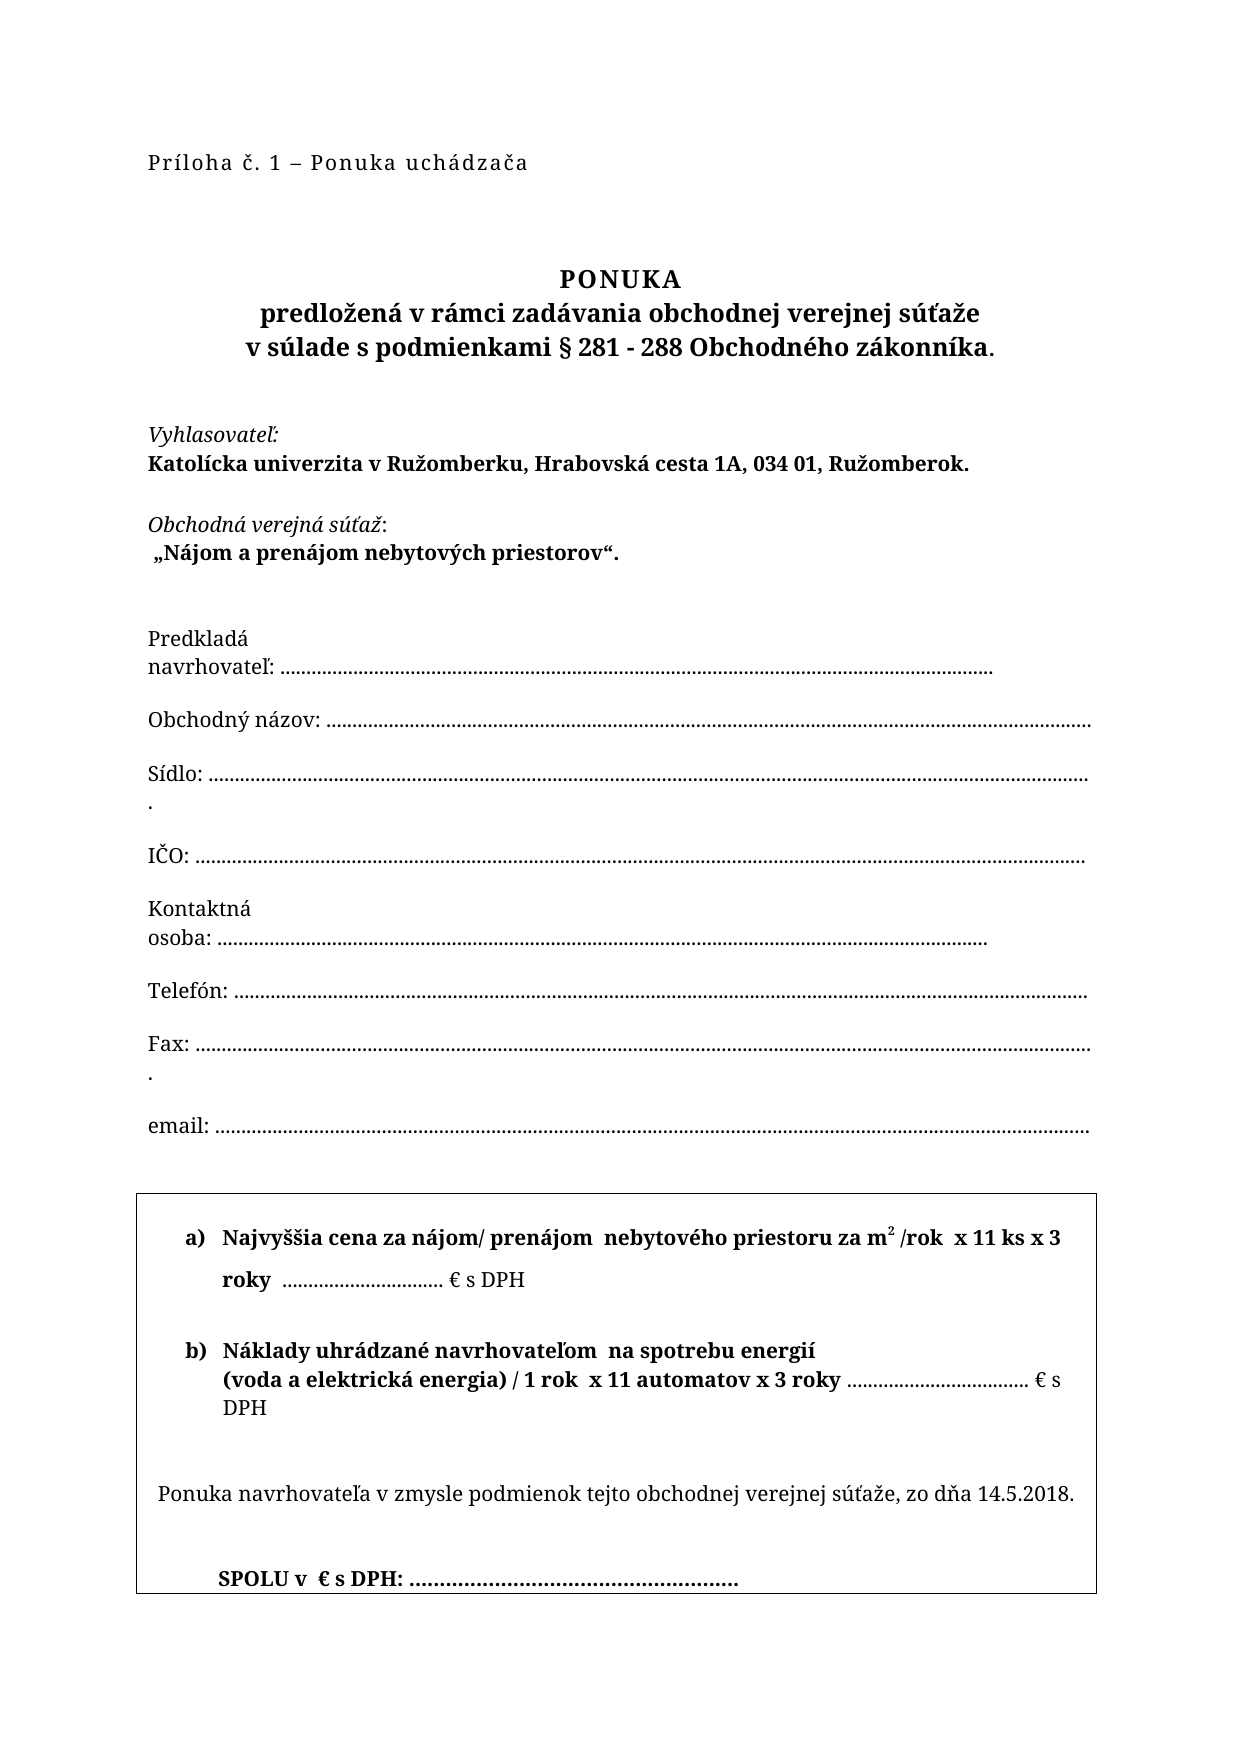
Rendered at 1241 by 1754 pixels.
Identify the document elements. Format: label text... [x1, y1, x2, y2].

text Sídlo: .......................................................................................................................................................................... [148, 759, 1093, 816]
text Obchodný názov: ................................................................................................................................................... [148, 706, 1093, 734]
text „Nájom a prenájom nebytových priestorov“. [148, 538, 1093, 567]
text Obchodná verejná súťaž: [148, 510, 1093, 538]
text Telefón: .................................................................................................................................................................... [148, 976, 1093, 1004]
text PONUKA [148, 261, 1093, 295]
text Vyhlasovateľ: [148, 420, 1093, 449]
text Katolícka univerzita v Ružomberku, Hrabovská cesta 1A, 034 01, Ružomberok. [148, 449, 1093, 477]
text Kontaktná osoba: .................................................................................................................................................... [148, 894, 1093, 951]
text email: ........................................................................................................................................................................ [148, 1111, 1093, 1140]
text predložená v rámci zadávania obchodnej verejnej súťaže [148, 295, 1093, 329]
text Predkladá navrhovateľ: ......................................................................................................................................... [148, 624, 1093, 681]
text v súlade s podmienkami § 281 - 288 Obchodného zákonníka. [148, 329, 1093, 363]
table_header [137, 1194, 1096, 1592]
text Príloha č. 1 – Ponuka uchádzača [148, 148, 1093, 176]
text IČO: ........................................................................................................................................................................... [148, 841, 1093, 869]
text Fax: ............................................................................................................................................................................. [148, 1029, 1093, 1086]
